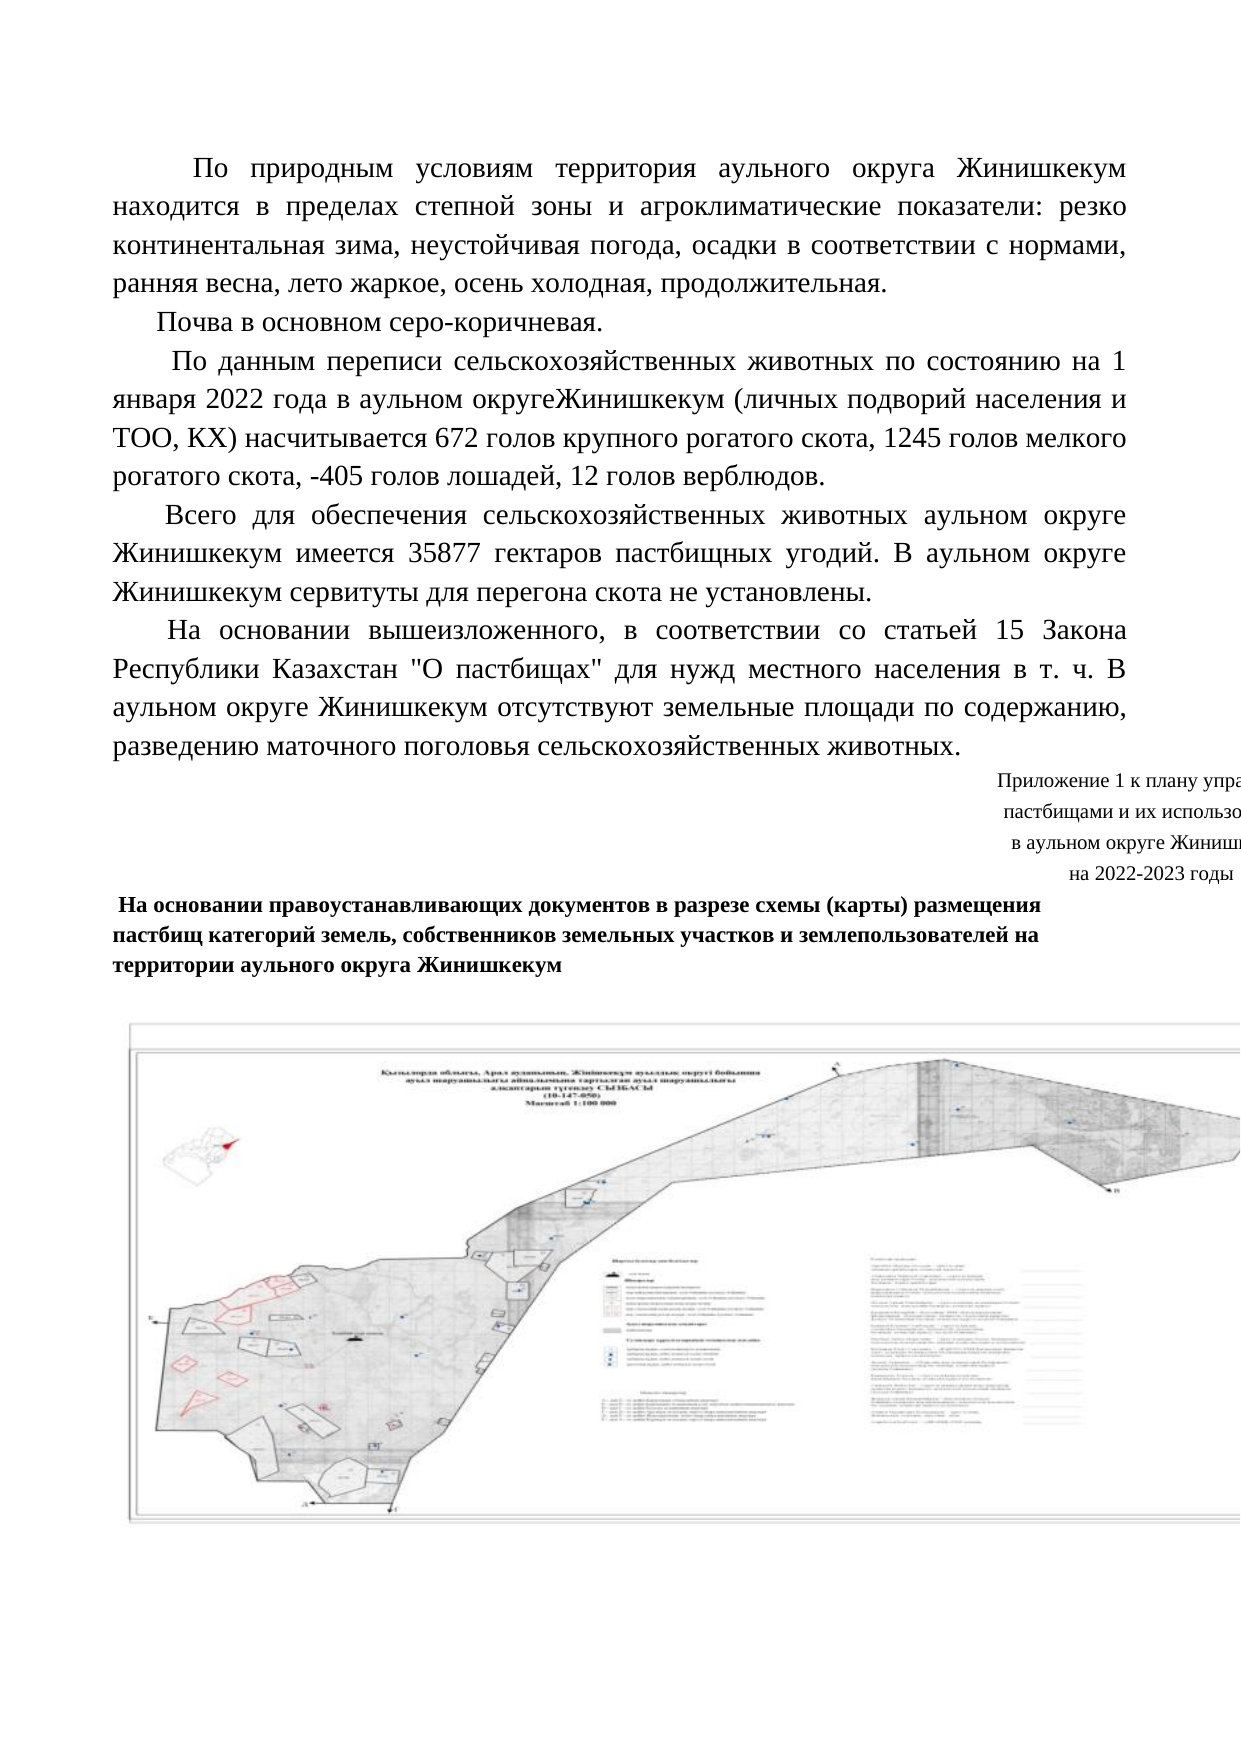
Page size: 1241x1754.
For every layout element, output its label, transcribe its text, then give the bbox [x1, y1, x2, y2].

text Всего для обеспечения сельскохозяйственных животных аульном округе Жинишкекум имеется 35877 гектаров пастбищных угодий. В аульном округе Жинишкекум сервитуты для перегона скота не установлены. [112, 497, 1128, 607]
text На основании вышеизложенного, в соответствии со статьей 15 Закона Республики Казахстан "О пастбищах" для нужд местного населения в т. ч. В аульном округе Жинишкекум отсутствуют земельные площади по содержанию, разведению маточного поголовья сельскохозяйственных животных. [112, 612, 1128, 762]
text Почва в основном серо-коричневая. [112, 304, 1128, 338]
text На основании правоустанавливающих документов в разрезе схемы (карты) размещения пастбищ категорий земель, собственников земельных участков и землепользователей на территории аульного округа Жинишкекум [112, 891, 1128, 978]
text По природным условиям территория аульного округа Жинишкекум находится в пределах степной зоны и агроклиматические показатели: резко континентальная зима, неустойчивая погода, осадки в соответствии с нормами, ранняя весна, лето жаркое, осень холодная, продолжительная. [112, 150, 1128, 299]
picture [112, 1020, 1241, 1585]
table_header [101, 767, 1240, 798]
text По данным переписи сельскохозяйственных животных по состоянию на 1 января 2022 года в аульном округеЖинишкекум (личных подворий населения и ТОО, КХ) насчитывается 672 голов крупного рогатого скота, 1245 голов мелкого рогатого скота, -405 голов лошадей, 12 голов верблюдов. [112, 343, 1128, 492]
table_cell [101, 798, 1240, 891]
